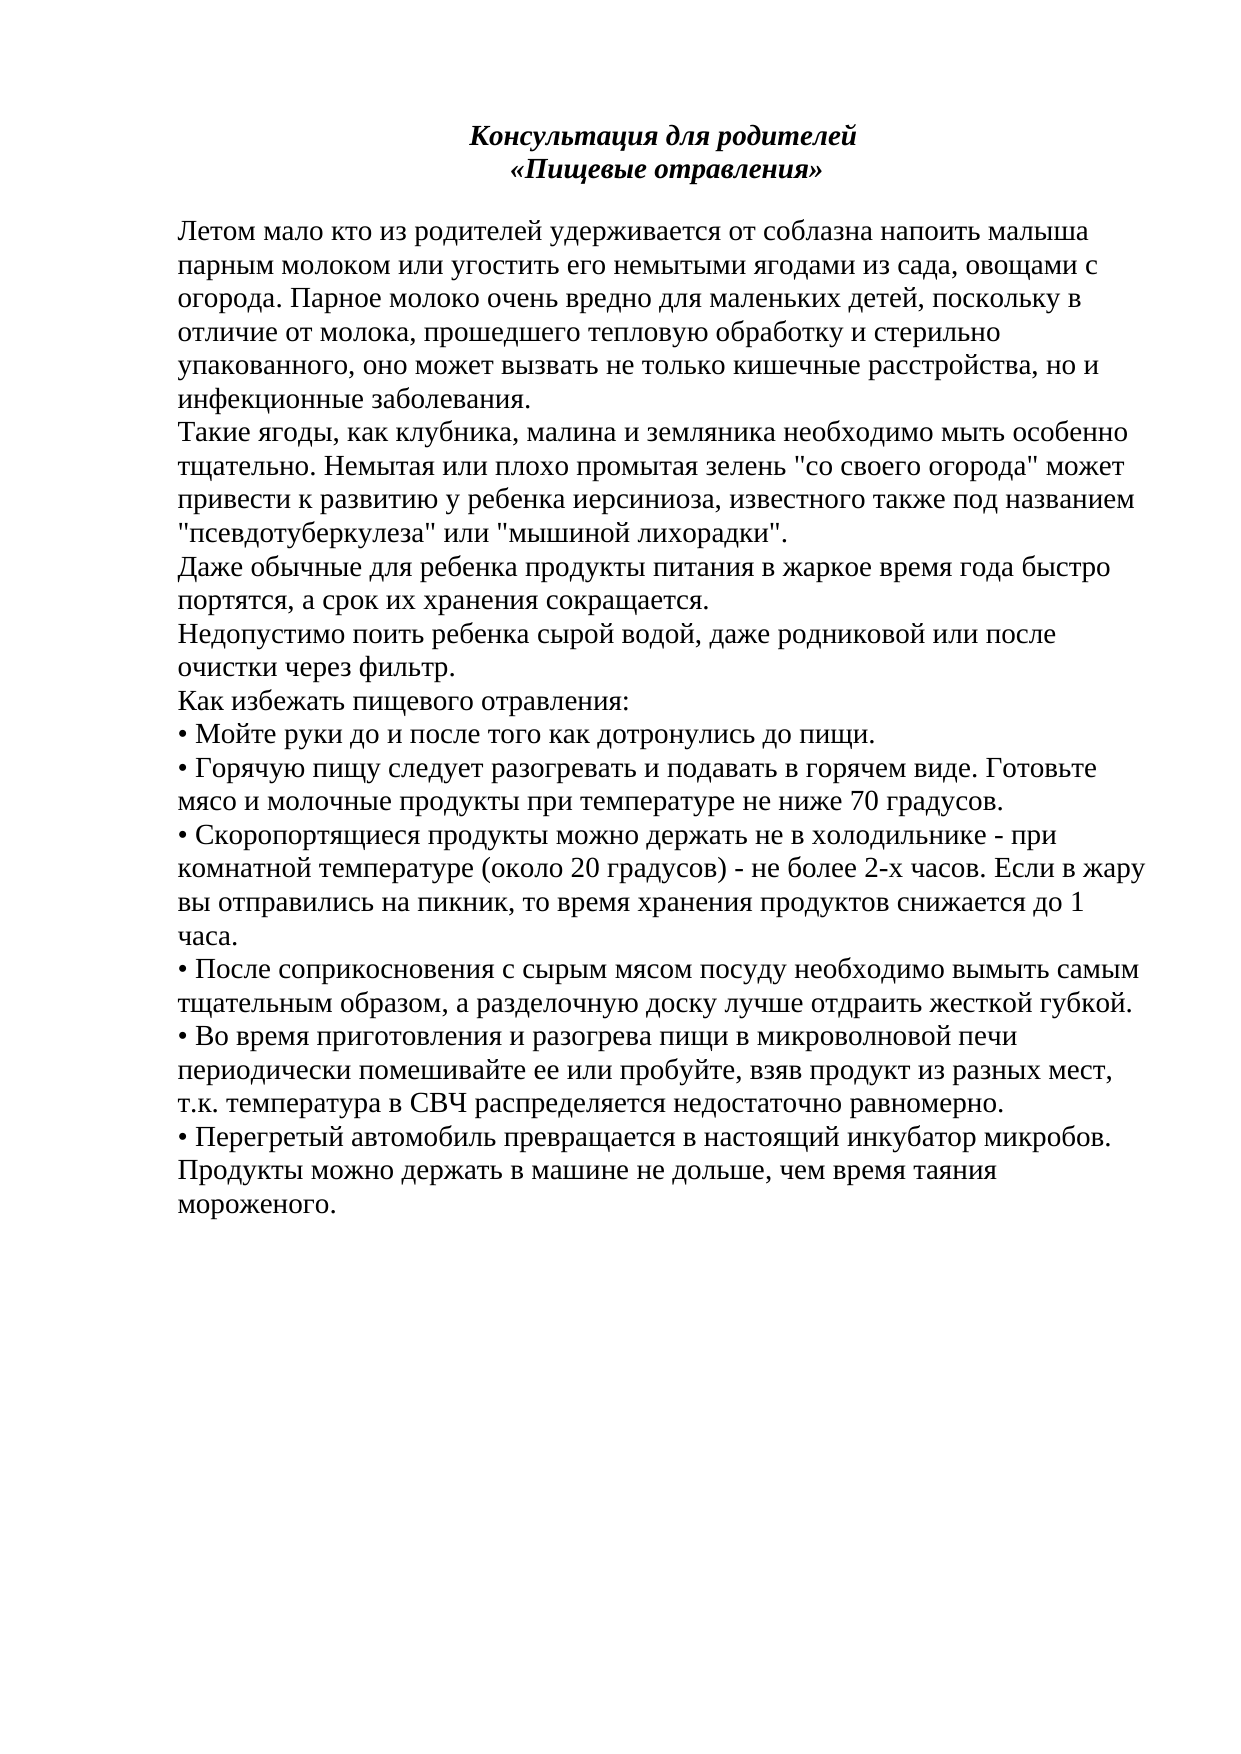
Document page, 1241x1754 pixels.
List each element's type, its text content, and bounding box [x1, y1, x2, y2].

text • Во время приготовления и разогрева пищи в микроволновой печи периодически помешивайте ее или пробуйте, взяв продукт из разных мест, т.к. температура в СВЧ распределяется недостаточно равномерно. [177, 1018, 1152, 1119]
text • После соприкосновения с сырым мясом посуду необходимо вымыть самым тщательным образом, а разделочную доску лучше отдраить жесткой губкой. [177, 951, 1152, 1018]
text Как избежать пищевого отравления: • Мойте руки до и после того как дотронулись до пищи. [177, 683, 1152, 750]
text Недопуcтимо поить ребенка сырой водой, даже родниковой или после очистки через фильтр. [177, 616, 1152, 683]
text • Скоропортящиеся продукты можно держать не в холодильнике - при комнатной температуре (около 20 градусов) - не более 2-х часов. Если в жару вы отправились на пикник, то время хранения продуктов снижается до 1 часа. [177, 817, 1152, 951]
text • Перегретый автомобиль превращается в настоящий инкубатор микробов. Продукты можно держать в машине не дольше, чем время таяния мороженого. [177, 1119, 1152, 1219]
text Такие ягоды, как клубника, малина и земляника необходимо мыть особенно тщательно. Немытая или плохо промытая зелень "со своего огорода" может привести к развитию у ребенка иерсиниоза, известного также под названием "псевдотуберкулеза" или "мышиной лихорадки". Даже обычные для ребенка продукты питания в жаркое время года быстро портятся, а срок их хранения сокращается. [177, 414, 1152, 616]
text Консультация для родителей [177, 118, 1152, 152]
text «Пищевые отравления» [177, 152, 1152, 185]
text Летом мало кто из родителей удерживается от соблазна напоить малыша парным молоком или угостить его немытыми ягодами из сада, овощами с огорода. Парное молоко очень вредно для маленьких детей, поскольку в отличие от молока, прошедшего тепловую обработку и стерильно упакованного, оно может вызвать не только кишечные расстройства, но и инфекционные заболевания. [177, 213, 1152, 414]
text • Горячую пищу следует разогревать и подавать в горячем виде. Готовьте мясо и молочные продукты при температуре не ниже 70 градусов. [177, 750, 1152, 817]
